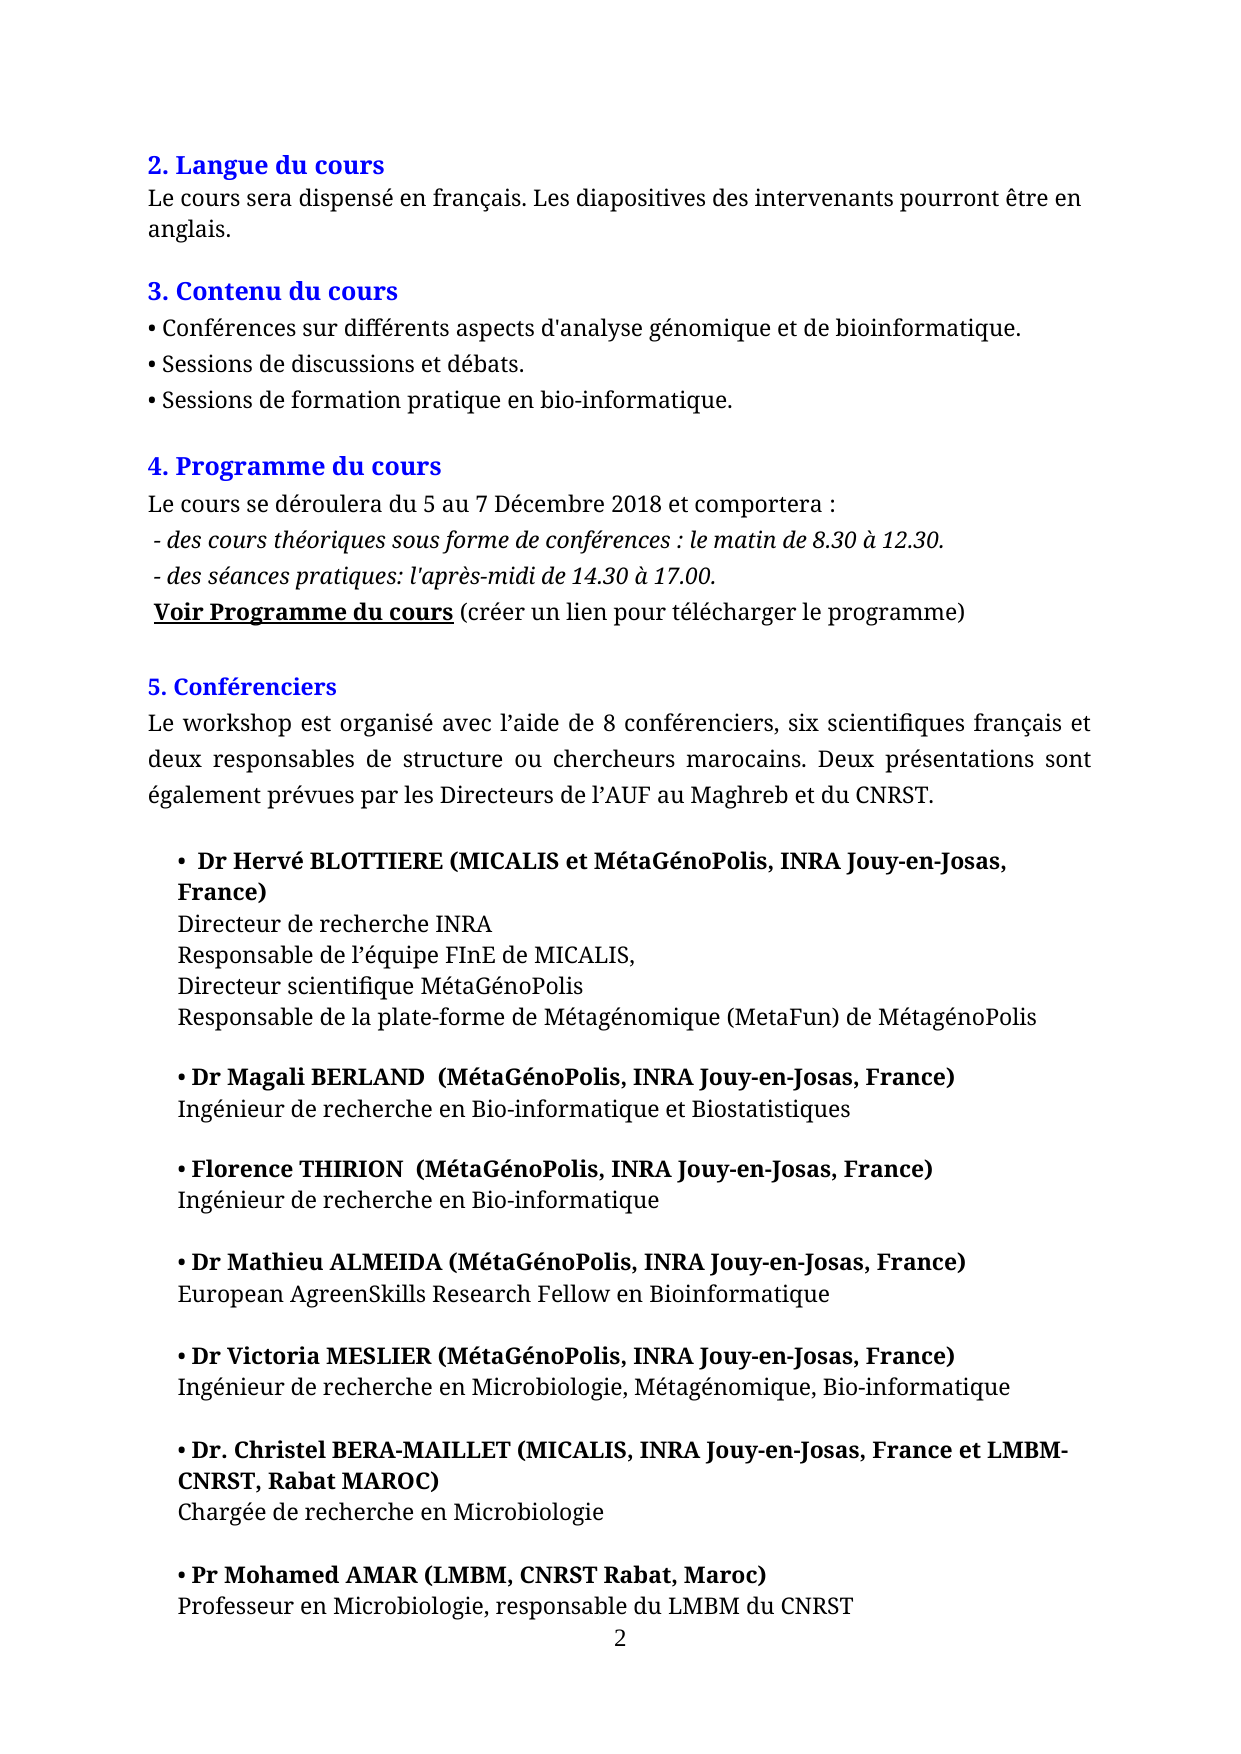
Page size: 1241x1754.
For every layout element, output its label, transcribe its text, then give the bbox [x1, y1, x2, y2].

text 5. Conférenciers [148, 671, 1093, 702]
text • Pr Mohamed AMAR (LMBM, CNRST Rabat, Maroc) [177, 1559, 1093, 1590]
text European AgreenSkills Research Fellow en Bioinformatique [177, 1278, 1093, 1309]
text • Dr. Christel BERA-MAILLET (MICALIS, INRA Jouy-en-Josas, France et LMBM-CNRST, Rabat MAROC) Chargée de recherche en Microbiologie [177, 1434, 1093, 1528]
text • Dr Magali BERLAND (MétaGénoPolis, INRA Jouy-en-Josas, France) [177, 1061, 1093, 1093]
text Directeur de recherche INRA Responsable de l’équipe FInE de MICALIS, Directeur scientifique MétaGénoPolis Responsable de la plate-forme de Métagénomique (MetaFun) de MétagénoPolis [177, 908, 1093, 1061]
text - des cours théoriques sous forme de conférences : le matin de 8.30 à 12.30. - des séances pratiques: l'après-midi de 14.30 à 17.00. [148, 524, 1093, 591]
text 3. Contenu du cours • Conférences sur différents aspects d'analyse génomique et de bioinformatique. • Sessions de discussions et débats. • Sessions de formation pratique en bio-informatique. [148, 273, 1093, 415]
text Voir Programme du cours (créer un lien pour télécharger le programme) [148, 596, 1093, 666]
text Ingénieur de recherche en Bio-informatique et Biostatistiques [177, 1093, 1093, 1153]
text Le workshop est organisé avec l’aide de 8 conférenciers, six scientifiques français et deux responsables de structure ou chercheurs marocains. Deux présentations sont également prévues par les Directeurs de l’AUF au Maghreb et du CNRST. [148, 707, 1093, 810]
text Ingénieur de recherche en Microbiologie, Métagénomique, Bio-informatique [177, 1371, 1093, 1403]
text • Dr Victoria MESLIER (MétaGénoPolis, INRA Jouy-en-Josas, France) [177, 1340, 1093, 1371]
text Professeur en Microbiologie, responsable du LMBM du CNRST [177, 1590, 1093, 1621]
text • Dr Mathieu ALMEIDA (MétaGénoPolis, INRA Jouy-en-Josas, France) [177, 1246, 1093, 1278]
text • Florence THIRION (MétaGénoPolis, INRA Jouy-en-Josas, France) Ingénieur de recherche en Bio-informatique [177, 1153, 1093, 1215]
text • Dr Hervé BLOTTIERE (MICALIS et MétaGénoPolis, INRA Jouy-en-Josas, France) [177, 845, 1093, 908]
text 2. Langue du cours Le cours sera dispensé en français. Les diapositives des intervenants pourront être en anglais. [148, 148, 1093, 244]
text 4. Programme du cours Le cours se déroulera du 5 au 7 Décembre 2018 et comportera : [148, 449, 1093, 519]
